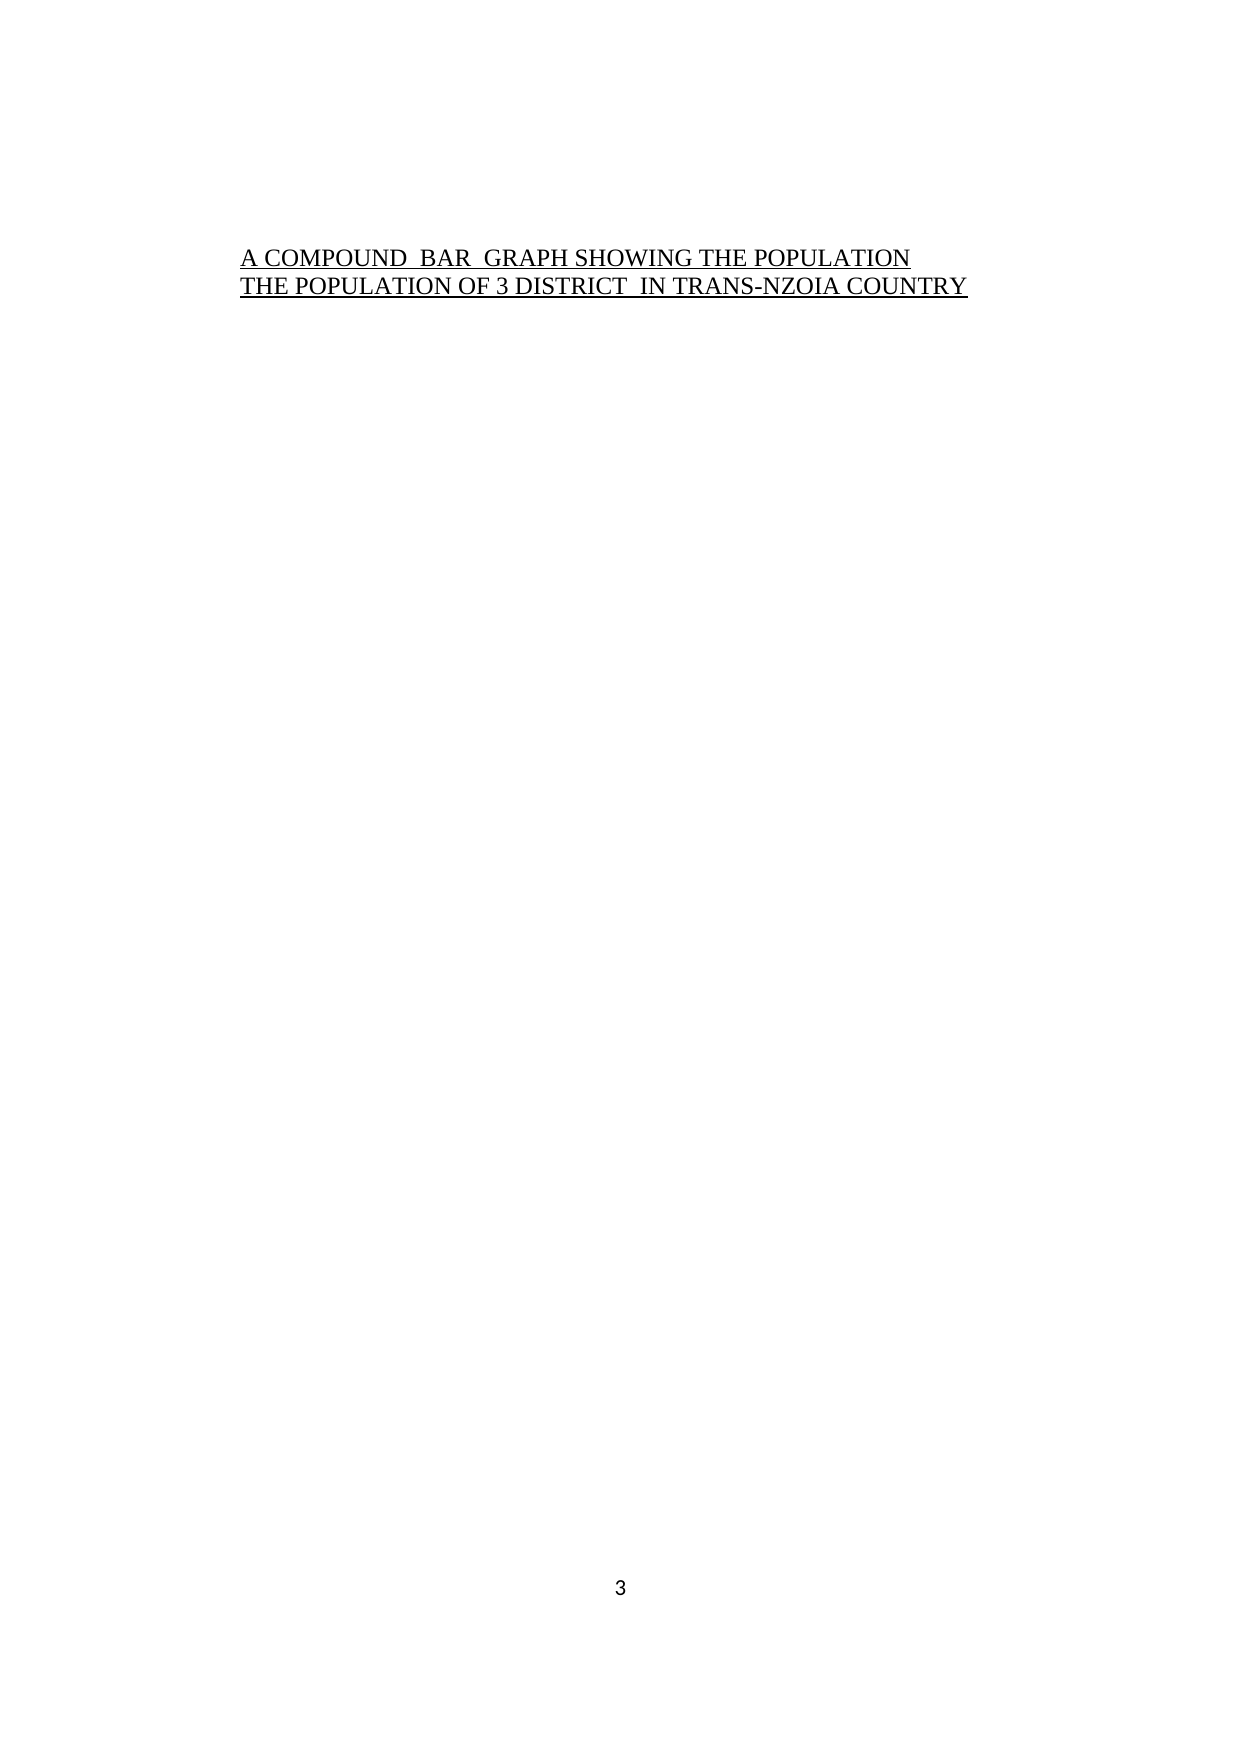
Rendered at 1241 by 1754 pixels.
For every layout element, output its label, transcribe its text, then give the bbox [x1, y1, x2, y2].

text A COMPOUND BAR GRAPH SHOWING THE POPULATION [90, 243, 1150, 271]
text THE POPULATION OF 3 DISTRICT IN TRANS-NZOIA COUNTRY [90, 271, 1150, 300]
